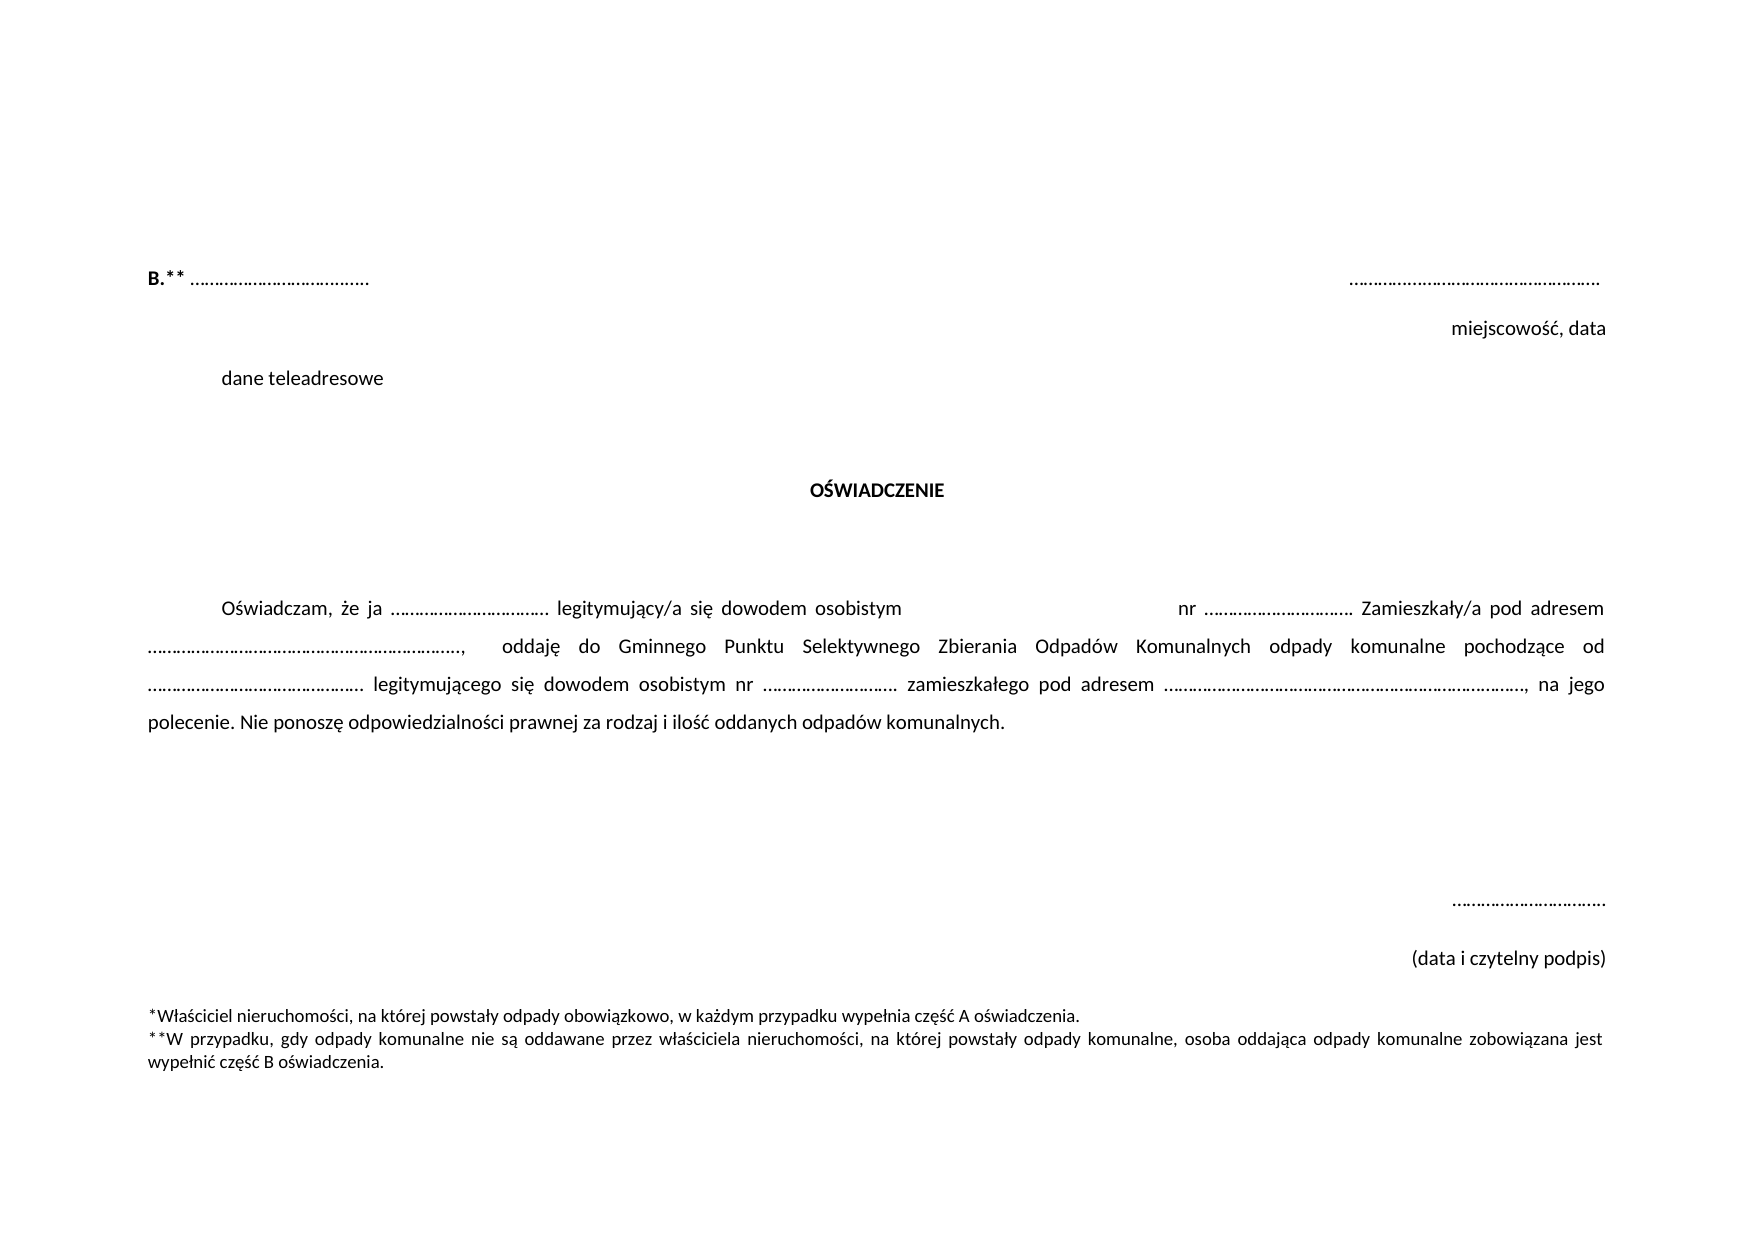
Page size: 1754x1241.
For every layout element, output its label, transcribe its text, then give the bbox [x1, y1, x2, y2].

text **W przypadku, gdy odpady komunalne nie są oddawane przez właściciela nieruchomości, na której powstały odpady komunalne, osoba oddająca odpady komunalne zobowiązana jest wypełnić część B oświadczenia. [148, 1027, 1606, 1073]
text B.** …………………………..….. …………...………………………………. [148, 266, 1606, 291]
text miejscowość, data [148, 316, 1606, 341]
text OŚWIADCZENIE [148, 477, 1606, 502]
text Oświadczam, że ja …………………………… legitymujący/a się dowodem osobistym nr …………………………. Zamieszkały/a pod adresem ……………………………………………………….., oddaję do Gminnego Punktu Selektywnego Zbierania Odpadów Komunalnych odpady komunalne pochodzące od ……………………………………… legitymującego się dowodem osobistym nr ………………………. zamieszkałego pod adresem …………………………………………………………………, na jego polecenie. Nie ponoszę odpowiedzialności prawnej za rodzaj i ilość oddanych odpadów komunalnych. [148, 595, 1606, 735]
text dane teleadresowe [148, 366, 1606, 391]
text (data i czytelny podpis) [811, 945, 1606, 971]
text ………………………….. [148, 886, 1606, 912]
text *Właściciel nieruchomości, na której powstały odpady obowiązkowo, w każdym przypadku wypełnia część A oświadczenia. [148, 1004, 1606, 1027]
